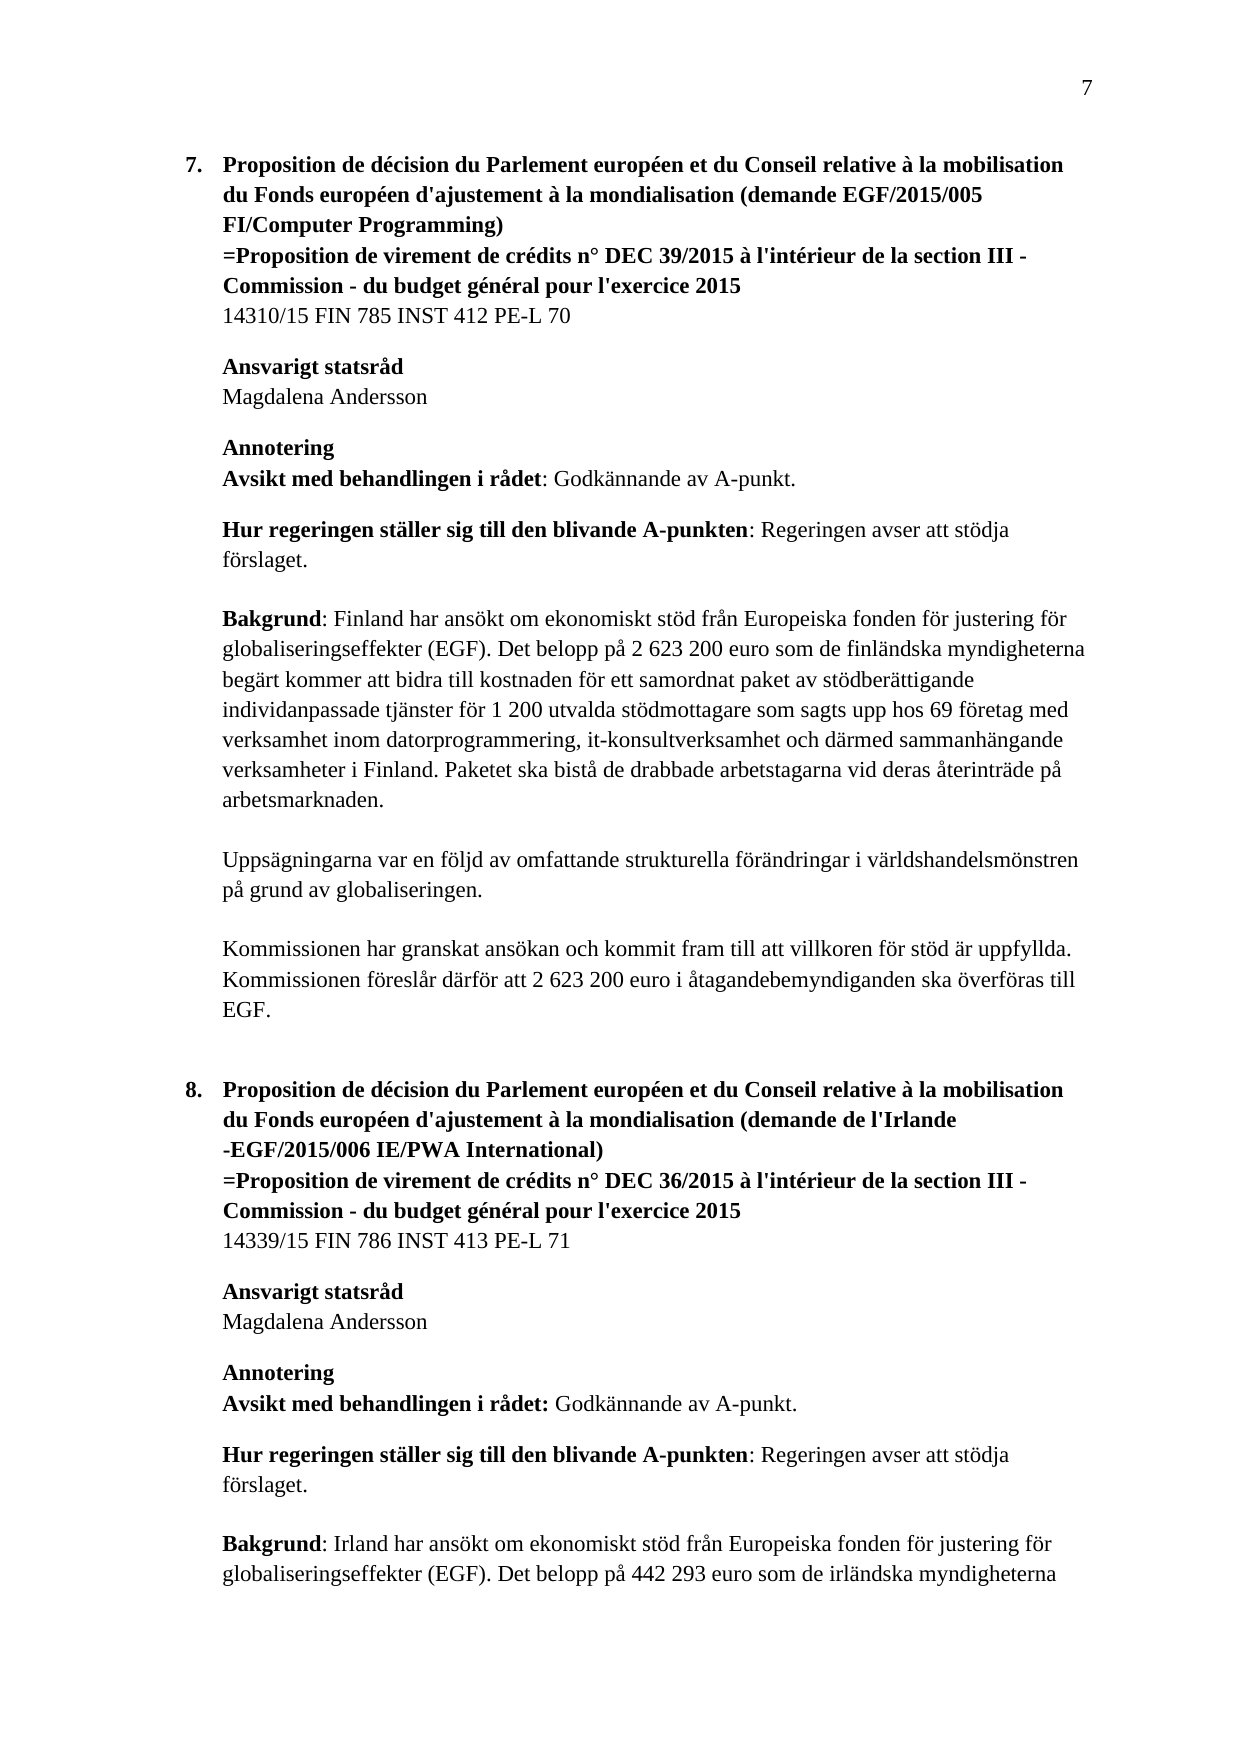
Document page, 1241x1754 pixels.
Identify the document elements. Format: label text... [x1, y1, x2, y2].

text Annotering Avsikt med behandlingen i rådet: Godkännande av A-punkt. [222, 434, 1093, 491]
text Hur regeringen ställer sig till den blivande A-punkten: Regeringen avser att stödja förslaget. [222, 516, 1093, 572]
text Hur regeringen ställer sig till den blivande A-punkten: Regeringen avser att stödja förslaget. [222, 1441, 1093, 1497]
text Ansvarigt statsråd Magdalena Andersson [222, 1278, 1093, 1335]
text Annotering Avsikt med behandlingen i rådet: Godkännande av A-punkt. [222, 1359, 1093, 1416]
subtitle Proposition de décision du Parlement européen et du Conseil relative à la mobilisation du Fonds européen d'ajustement à la mondialisation (demande de l'Irlande -EGF/2015/006 IE/PWA International) =Proposition de virement de crédits n° DEC 36/2015 à l'intérieur de la section III - Commission - du budget général pour l'exercice 2015 [185, 1076, 1093, 1223]
text 14339/15 FIN 786 INST 413 PE-L 71 [222, 1227, 1093, 1253]
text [222, 1530, 1093, 1587]
subtitle Proposition de décision du Parlement européen et du Conseil relative à la mobilisation du Fonds européen d'ajustement à la mondialisation (demande EGF/2015/005 FI/Computer Programming) =Proposition de virement de crédits n° DEC 39/2015 à l'intérieur de la section III - Commission - du budget général pour l'exercice 2015 [185, 151, 1093, 298]
text 14310/15 FIN 785 INST 412 PE-L 70 [222, 302, 1093, 328]
text Ansvarigt statsråd Magdalena Andersson [222, 353, 1093, 410]
text Kommissionen har granskat ansökan och kommit fram till att villkoren för stöd är uppfyllda. Kommissionen föreslår därför att 2 623 200 euro i åtagandebemyndiganden ska överföras till EGF. [222, 936, 1093, 1022]
text Uppsägningarna var en följd av omfattande strukturella förändringar i världshandelsmönstren på grund av globaliseringen. [222, 846, 1093, 902]
text Bakgrund: Finland har ansökt om ekonomiskt stöd från Europeiska fonden för justering för globaliseringseffekter (EGF). Det belopp på 2 623 200 euro som de finländska myndigheterna begärt kommer att bidra till kostnaden för ett samordnat paket av stödberättigande individanpassade tjänster för 1 200 utvalda stödmottagare som sagts upp hos 69 företag med verksamhet inom datorprogrammering, it-konsultverksamhet och därmed sammanhängande verksamheter i Finland. Paketet ska bistå de drabbade arbetstagarna vid deras återinträde på arbetsmarknaden. [222, 605, 1093, 813]
